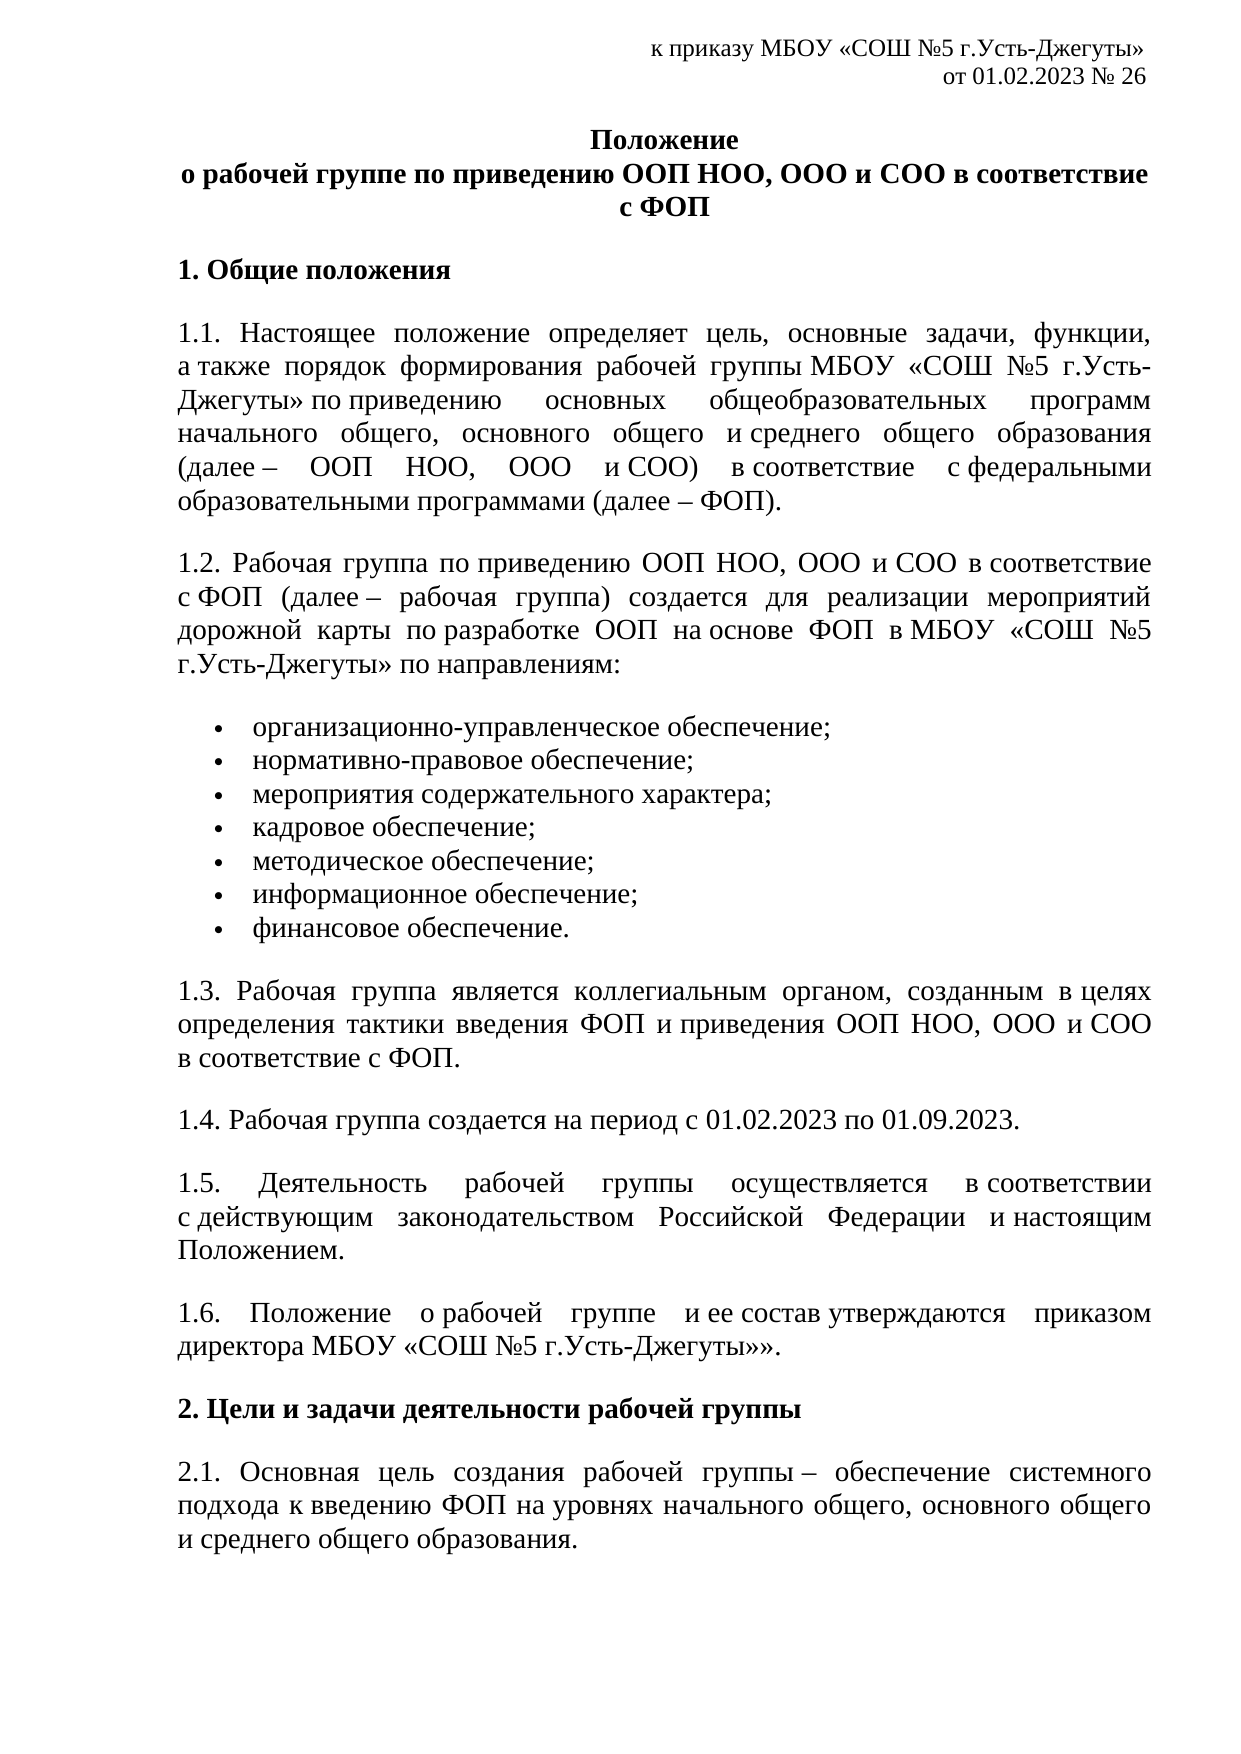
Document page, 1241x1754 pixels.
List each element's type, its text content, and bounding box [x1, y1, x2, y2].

list мероприятия содержательного характера; [215, 776, 1152, 809]
text 1.3. Рабочая группа является коллегиальным органом, созданным в целях определения тактики введения ФОП и приведения ООП НОО, ООО и СОО в соответствие с ФОП. [177, 973, 1152, 1073]
text 1.1. Настоящее положение определяет цель, основные задачи, функции, а также порядок формирования рабочей группы МБОУ «СОШ №5 г.Усть-Джегуты» по приведению основных общеобразовательных программ начального общего, основного общего и среднего общего образования (далее – ООП НОО, ООО и СОО) в соответствие с федеральными образовательными программами (далее – ФОП). [177, 315, 1152, 516]
text 1.2. Рабочая группа по приведению ООП НОО, ООО и СОО в соответствие с ФОП (далее – рабочая группа) создается для реализации мероприятий дорожной карты по разработке ООП на основе ФОП в МБОУ «СОШ №5 г.Усть-Джегуты» по направлениям: [177, 545, 1152, 679]
list организационно-управленческое обеспечение; [215, 709, 1152, 742]
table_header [179, 31, 1224, 92]
list финансовое обеспечение. [215, 910, 1152, 943]
list нормативно-правовое обеспечение; [215, 742, 1152, 776]
text 2.1. Основная цель создания рабочей группы – обеспечение системного подхода к введению ФОП на уровнях начального общего, основного общего и среднего общего образования. [177, 1454, 1152, 1554]
list информационное обеспечение; [215, 876, 1152, 910]
list кадровое обеспечение; [215, 809, 1152, 843]
text 1.6. Положение о рабочей группе и ее состав утверждаются приказом директора МБОУ «СОШ №5 г.Усть-Джегуты»». [177, 1295, 1152, 1362]
list методическое обеспечение; [215, 843, 1152, 876]
text 1. Общие положения [177, 252, 1152, 286]
text 1.4. Рабочая группа создается на период с 01.02.2023 по 01.09.2023. [177, 1102, 1152, 1136]
text 1.5. Деятельность рабочей группы осуществляется в соответствии с действующим законодательством Российской Федерации и настоящим Положением. [177, 1165, 1152, 1266]
text Положение о рабочей группе по приведению ООП НОО, ООО и СОО в соответствие с ФОП [177, 122, 1152, 223]
text 2. Цели и задачи деятельности рабочей группы [177, 1391, 1152, 1425]
